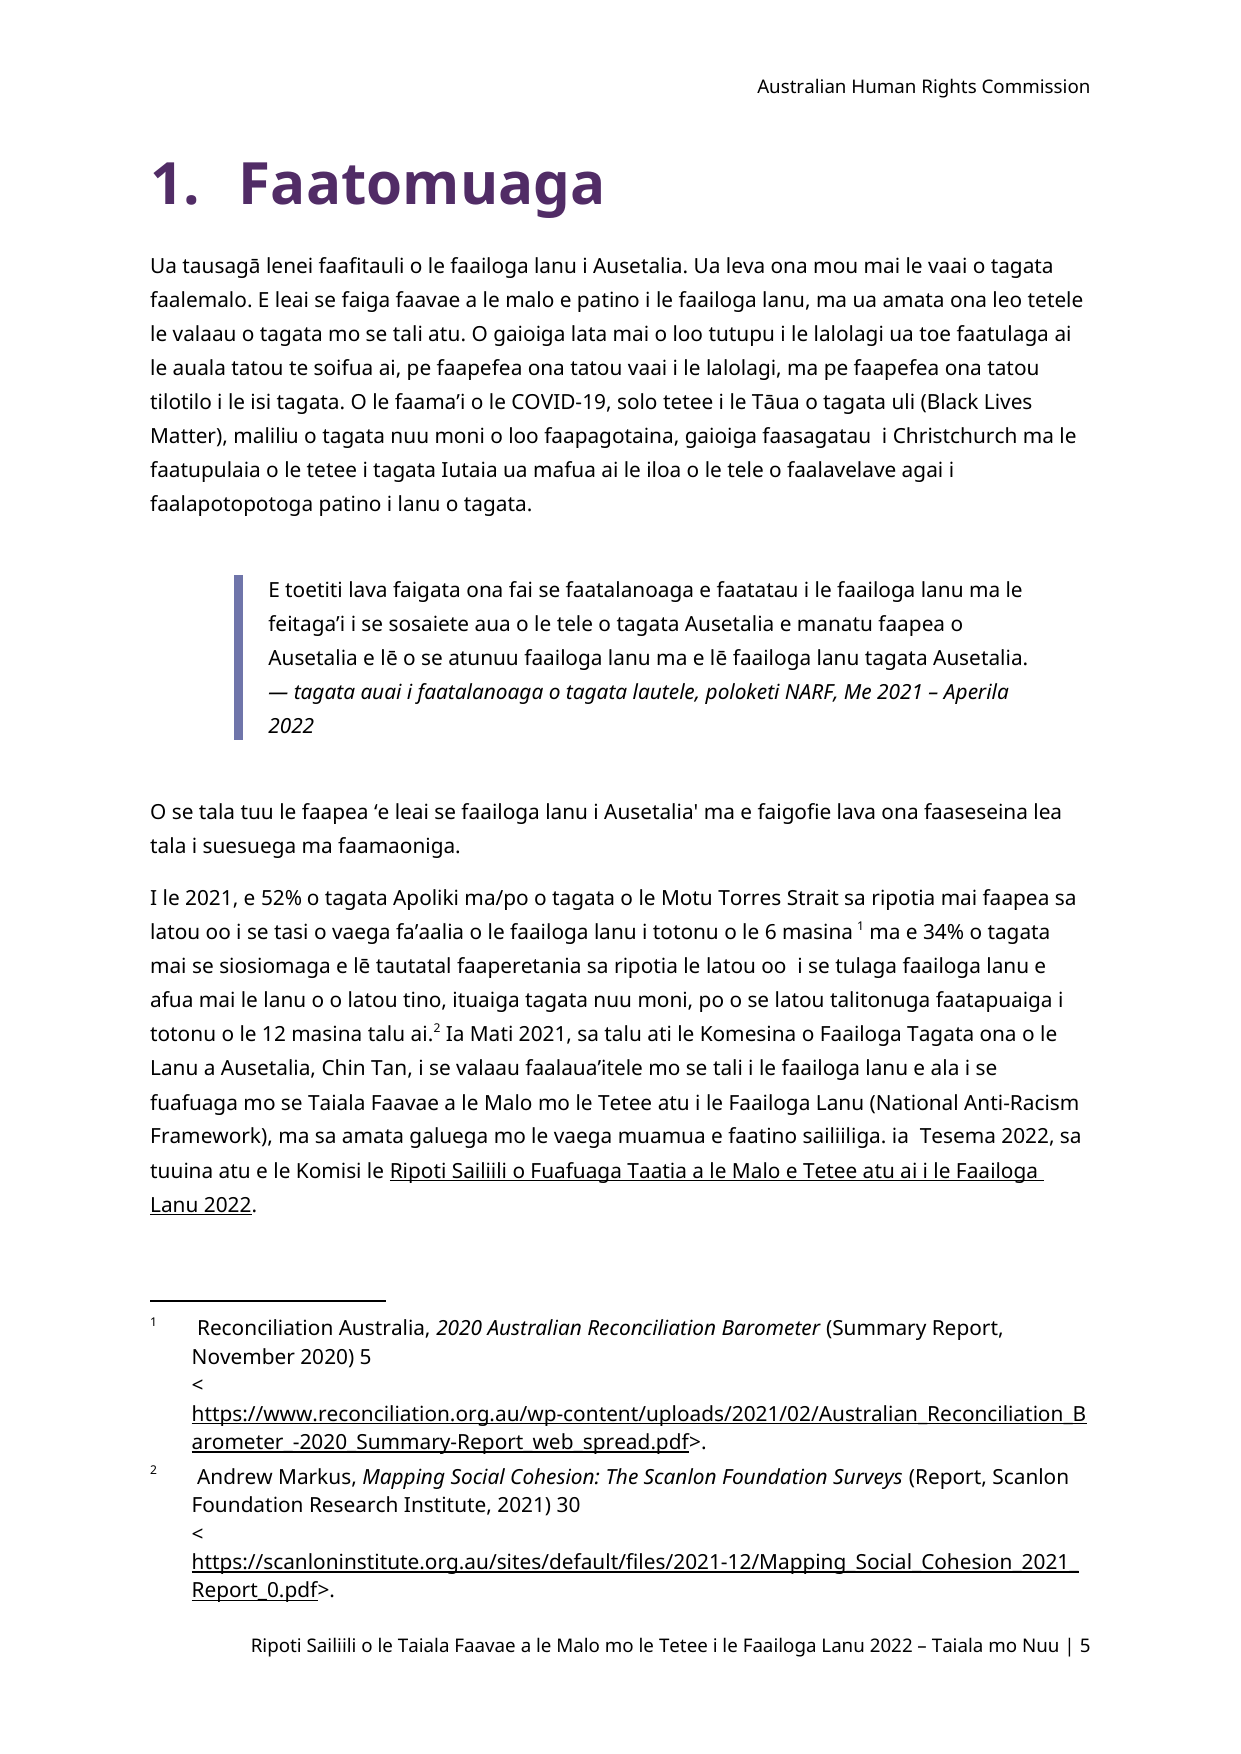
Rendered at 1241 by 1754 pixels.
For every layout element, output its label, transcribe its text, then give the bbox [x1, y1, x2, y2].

subtitle Faatomuaga [150, 150, 1090, 213]
text E toetiti lava faigata ona fai se faatalanoaga e faatatau i le faailoga lanu ma le feitaga’i i se sosaiete aua o le tele o tagata Ausetalia e manatu faapea o Ausetalia e lē o se atunuu faailoga lanu ma e lē faailoga lanu tagata Ausetalia. — tagata auai i faatalanoaga o tagata lautele, poloketi NARF, Me 2021 – Aperila 2022 [243, 575, 1031, 740]
text I le 2021, e 52% o tagata Apoliki ma/po o tagata o le Motu Torres Strait sa ripotia mai faapea sa latou oo i se tasi o vaega fa’aalia o le faailoga lanu i totonu o le 6 masina ma e 34% o tagata mai se siosiomaga e lē tautatal faaperetania sa ripotia le latou oo i se tulaga faailoga lanu e afua mai le lanu o o latou tino, ituaiga tagata nuu moni, po o se latou talitonuga faatapuaiga i totonu o le 12 masina talu ai. Ia Mati 2021, sa talu ati le Komesina o Faailoga Tagata ona o le Lanu a Ausetalia, Chin Tan, i se valaau faalaua’itele mo se tali i le faailoga lanu e ala i se fuafuaga mo se Taiala Faavae a le Malo mo le Tetee atu i le Faailoga Lanu (National Anti-Racism Framework), ma sa amata galuega mo le vaega muamua e faatino sailiiliga. ia Tesema 2022, sa tuuina atu e le Komisi le Ripoti Sailiili o Fuafuaga Taatia a le Malo e Tetee atu ai i le Faailoga Lanu 2022. [150, 883, 1090, 1218]
text Ua tausagā lenei faafitauli o le faailoga lanu i Ausetalia. Ua leva ona mou mai le vaai o tagata faalemalo. E leai se faiga faavae a le malo e patino i le faailoga lanu, ma ua amata ona leo tetele le valaau o tagata mo se tali atu. O gaioiga lata mai o loo tutupu i le lalolagi ua toe faatulaga ai le auala tatou te soifua ai, pe faapefea ona tatou vaai i le lalolagi, ma pe faapefea ona tatou tilotilo i le isi tagata. O le faama’i o le COVID-19, solo tetee i le Tāua o tagata uli (Black Lives Matter), maliliu o tagata nuu moni o loo faapagotaina, gaioiga faasagatau i Christchurch ma le faatupulaia o le tetee i tagata Iutaia ua mafua ai le iloa o le tele o faalavelave agai i faalapotopotoga patino i lanu o tagata. [150, 251, 1090, 518]
text O se tala tuu le faapea ‘e leai se faailoga lanu i Ausetalia' ma e faigofie lava ona faaseseina lea tala i suesuega ma faamaoniga. [150, 797, 1090, 860]
